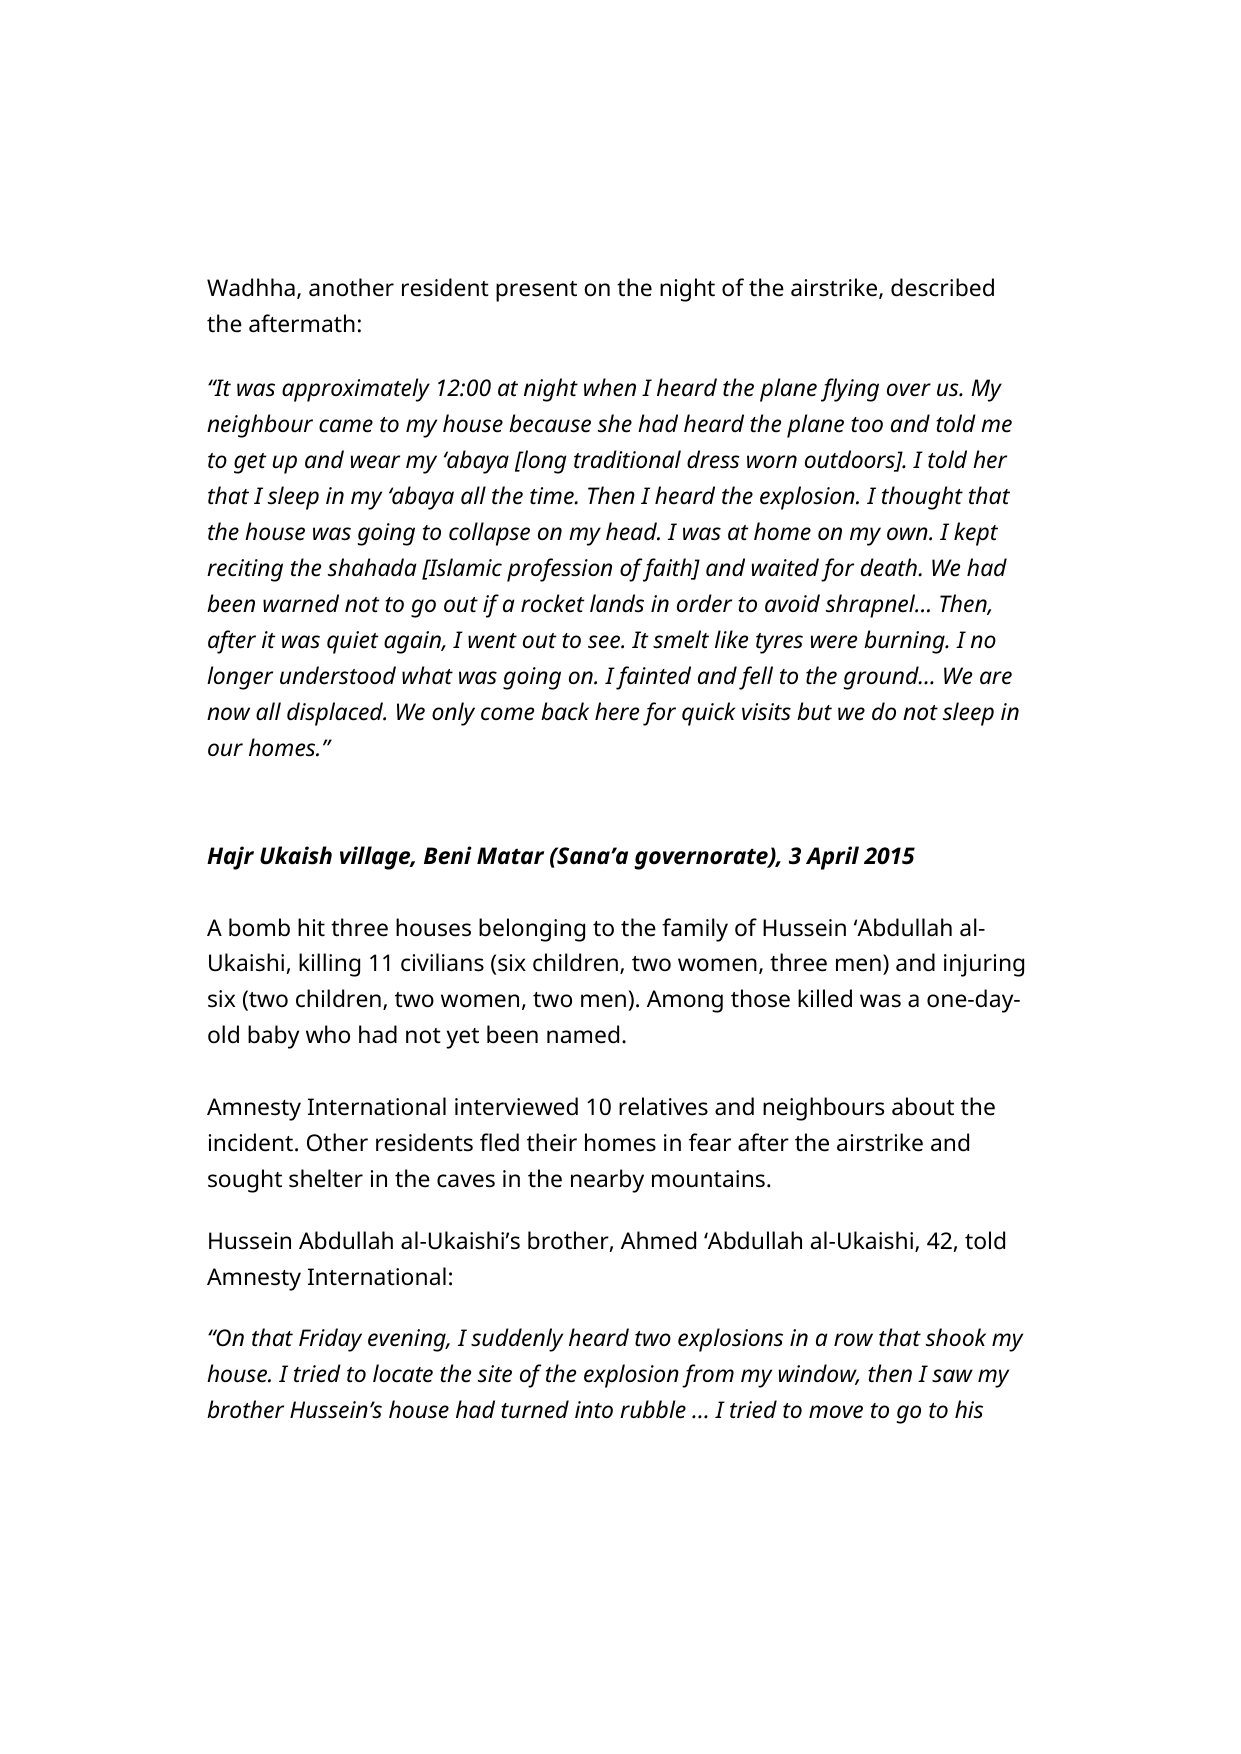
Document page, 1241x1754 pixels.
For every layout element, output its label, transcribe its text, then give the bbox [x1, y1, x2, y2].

text “It was approximately 12:00 at night when I heard the plane flying over us. My neighbour came to my house because she had heard the plane too and told me to get up and wear my ‘abaya [long traditional dress worn outdoors]. I told her that I sleep in my ‘abaya all the time. Then I heard the explosion. I thought that the house was going to collapse on my head. I was at home on my own. I kept reciting the shahada [Islamic profession of faith] and waited for death. We had been warned not to go out if a rocket lands in order to avoid shrapnel… Then, after it was quiet again, I went out to see. It smelt like tyres were burning. I no longer understood what was going on. I fainted and fell to the ground… We are now all displaced. We only come back here for quick visits but we do not sleep in our homes.” Hajr Ukaish village, Beni Matar (Sana’a governorate), 3 April 2015 A bomb hit three houses belonging to the family of Hussein ‘Abdullah al-Ukaishi, killing 11 civilians (six children, two women, three men) and injuring six (two children, two women, two men). Among those killed was a one-day-old baby who had not yet been named. Amnesty International interviewed 10 relatives and neighbours about the incident. Other residents fled their homes in fear after the airstrike and sought shelter in the caves in the nearby mountains. [207, 372, 1033, 1194]
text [207, 1322, 1033, 1425]
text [207, 236, 1033, 369]
text Hussein Abdullah al-Ukaishi’s brother, Ahmed ‘Abdullah al-Ukaishi, 42, told Amnesty International: [207, 1224, 1033, 1292]
